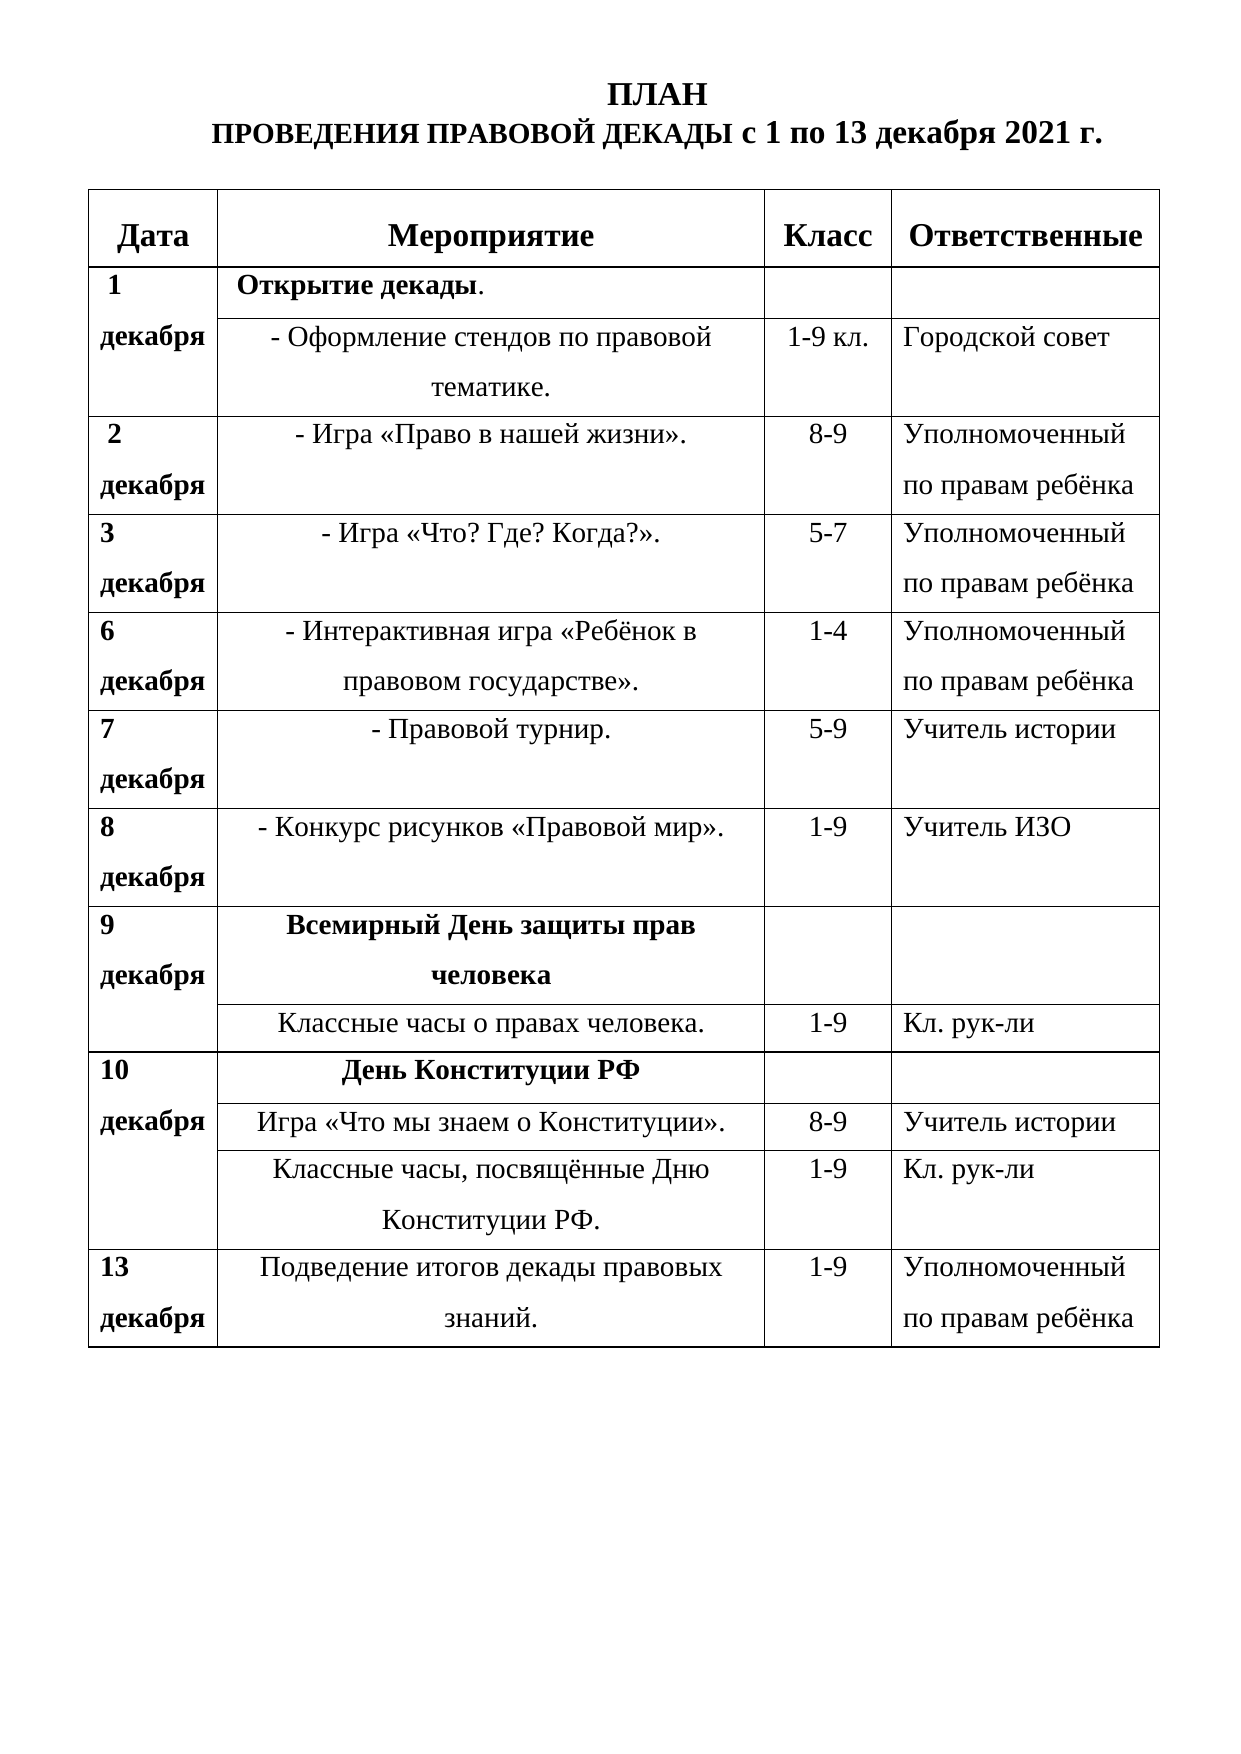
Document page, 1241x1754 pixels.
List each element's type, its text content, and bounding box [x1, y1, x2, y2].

table_cell Открытие декады. [218, 268, 764, 318]
table_cell 2 декабря [89, 417, 217, 514]
table_cell 1-9 [765, 1250, 891, 1346]
table_cell [765, 907, 891, 1004]
table_cell - Игра «Что? Где? Когда?». [218, 515, 764, 612]
table_cell Классные часы, посвящённые Дню Конституции РФ. [218, 1151, 764, 1248]
table_cell Уполномоченный по правам ребёнка [892, 613, 1159, 710]
table_cell День Конституции РФ [218, 1053, 764, 1103]
table_cell Игра «Что мы знаем о Конституции». [218, 1104, 764, 1150]
table_cell Кл. рук-ли [892, 1005, 1159, 1051]
table_cell Учитель истории [892, 1104, 1159, 1150]
table_cell [892, 907, 1159, 1004]
table_cell 1-9 кл. [765, 319, 891, 416]
table_cell 8 декабря [89, 809, 217, 906]
table_cell 13 декабря [89, 1250, 217, 1346]
text ПРОВЕДЕНИЯ ПРАВОВОЙ ДЕКАДЫ с 1 по 13 декабря 2021 г. [133, 112, 1181, 151]
table_cell 1 декабря [89, 268, 217, 416]
table_cell 1-9 [765, 1005, 891, 1051]
table_cell Учитель истории [892, 711, 1159, 808]
table_cell - Оформление стендов по правовой тематике. [218, 319, 764, 416]
table_cell - Конкурс рисунков «Правовой мир». [218, 809, 764, 906]
table_cell 9 декабря [89, 907, 217, 1051]
table_cell 7 декабря [89, 711, 217, 808]
table_cell Всемирный День защиты прав человека [218, 907, 764, 1004]
table_cell - Правовой турнир. [218, 711, 764, 808]
table_cell 5-7 [765, 515, 891, 612]
table_cell Подведение итогов декады правовых знаний. [218, 1250, 764, 1346]
table_cell 5-9 [765, 711, 891, 808]
table_cell 1-9 [765, 1151, 891, 1248]
table_cell 1-9 [765, 809, 891, 906]
table_header Ответственные [892, 190, 1159, 266]
table_cell Кл. рук-ли [892, 1151, 1159, 1248]
table_cell 10 декабря [89, 1053, 217, 1248]
table_cell - Игра «Право в нашей жизни». [218, 417, 764, 514]
table_cell [765, 268, 891, 318]
table_cell Городской совет [892, 319, 1159, 416]
table_cell [892, 268, 1159, 318]
text ПЛАН [133, 74, 1181, 112]
table_cell 8-9 [765, 417, 891, 514]
table_cell Учитель ИЗО [892, 809, 1159, 906]
table_header Мероприятие [218, 190, 764, 266]
table_header Класс [765, 190, 891, 266]
table_cell [765, 1053, 891, 1103]
table_cell Классные часы о правах человека. [218, 1005, 764, 1051]
table_cell Уполномоченный по правам ребёнка [892, 417, 1159, 514]
table_cell 8-9 [765, 1104, 891, 1150]
table_cell - Интерактивная игра «Ребёнок в правовом государстве». [218, 613, 764, 710]
table_cell 3 декабря [89, 515, 217, 612]
table_cell 6 декабря [89, 613, 217, 710]
table_cell Уполномоченный по правам ребёнка [892, 515, 1159, 612]
table_cell Уполномоченный по правам ребёнка [892, 1250, 1159, 1346]
table_cell 1-4 [765, 613, 891, 710]
table_cell [892, 1053, 1159, 1103]
table_header Дата [89, 190, 217, 266]
